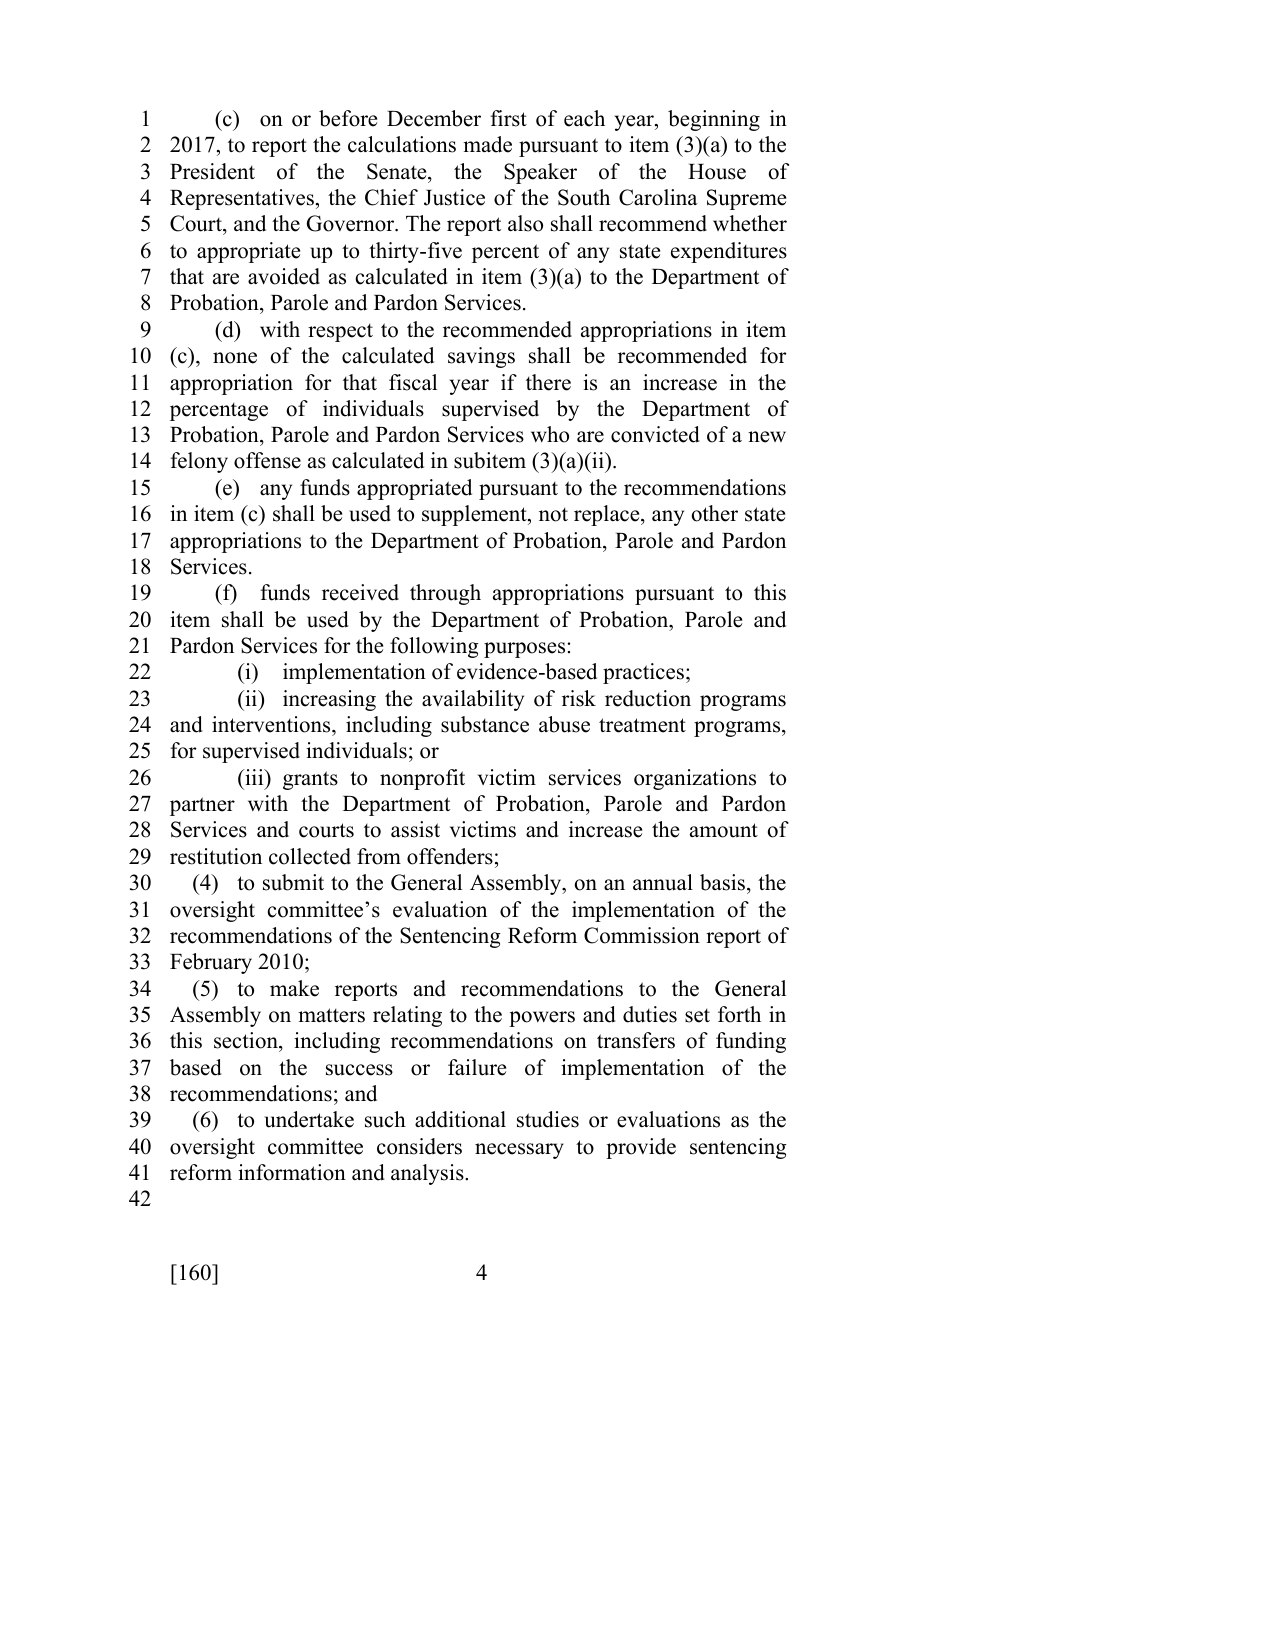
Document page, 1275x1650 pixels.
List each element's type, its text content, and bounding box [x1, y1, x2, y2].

text (6) to undertake such additional studies or evaluations as the oversight committee considers necessary to provide sentencing reform information and analysis. [169, 1106, 787, 1186]
text (4) to submit to the General Assembly, on an annual basis, the oversight committee’s evaluation of the implementation of the recommendations of the Sentencing Reform Commission report of February 2010; [169, 869, 787, 975]
text (i) implementation of evidence-based practices; [169, 658, 787, 685]
text (c) on or before December first of each year, beginning in 2017, to report the calculations made pursuant to item (3)(a) to the President of the Senate, the Speaker of the House of Representatives, the Chief Justice of the South Carolina Supreme Court, and the Governor. The report also shall recommend whether to appropriate up to thirty-five percent of any state expenditures that are avoided as calculated in item (3)(a) to the Department of Probation, Parole and Pardon Services. [169, 105, 787, 316]
text (5) to make reports and recommendations to the General Assembly on matters relating to the powers and duties set forth in this section, including recommendations on transfers of funding based on the success or failure of implementation of the recommendations; and [169, 975, 787, 1106]
text (f) funds received through appropriations pursuant to this item shall be used by the Department of Probation, Parole and Pardon Services for the following purposes: [169, 579, 787, 658]
text (e) any funds appropriated pursuant to the recommendations in item (c) shall be used to supplement, not replace, any other state appropriations to the Department of Probation, Parole and Pardon Services. [169, 474, 787, 579]
text (ii) increasing the availability of risk reduction programs and interventions, including substance abuse treatment programs, for supervised individuals; or [169, 685, 787, 764]
text (iii) grants to nonprofit victim services organizations to partner with the Department of Probation, Parole and Pardon Services and courts to assist victims and increase the amount of restitution collected from offenders; [169, 764, 787, 869]
text (d) with respect to the recommended appropriations in item (c), none of the calculated savings shall be recommended for appropriation for that fiscal year if there is an increase in the percentage of individuals supervised by the Department of Probation, Parole and Pardon Services who are convicted of a new felony offense as calculated in subitem (3)(a)(ii). [169, 316, 787, 474]
